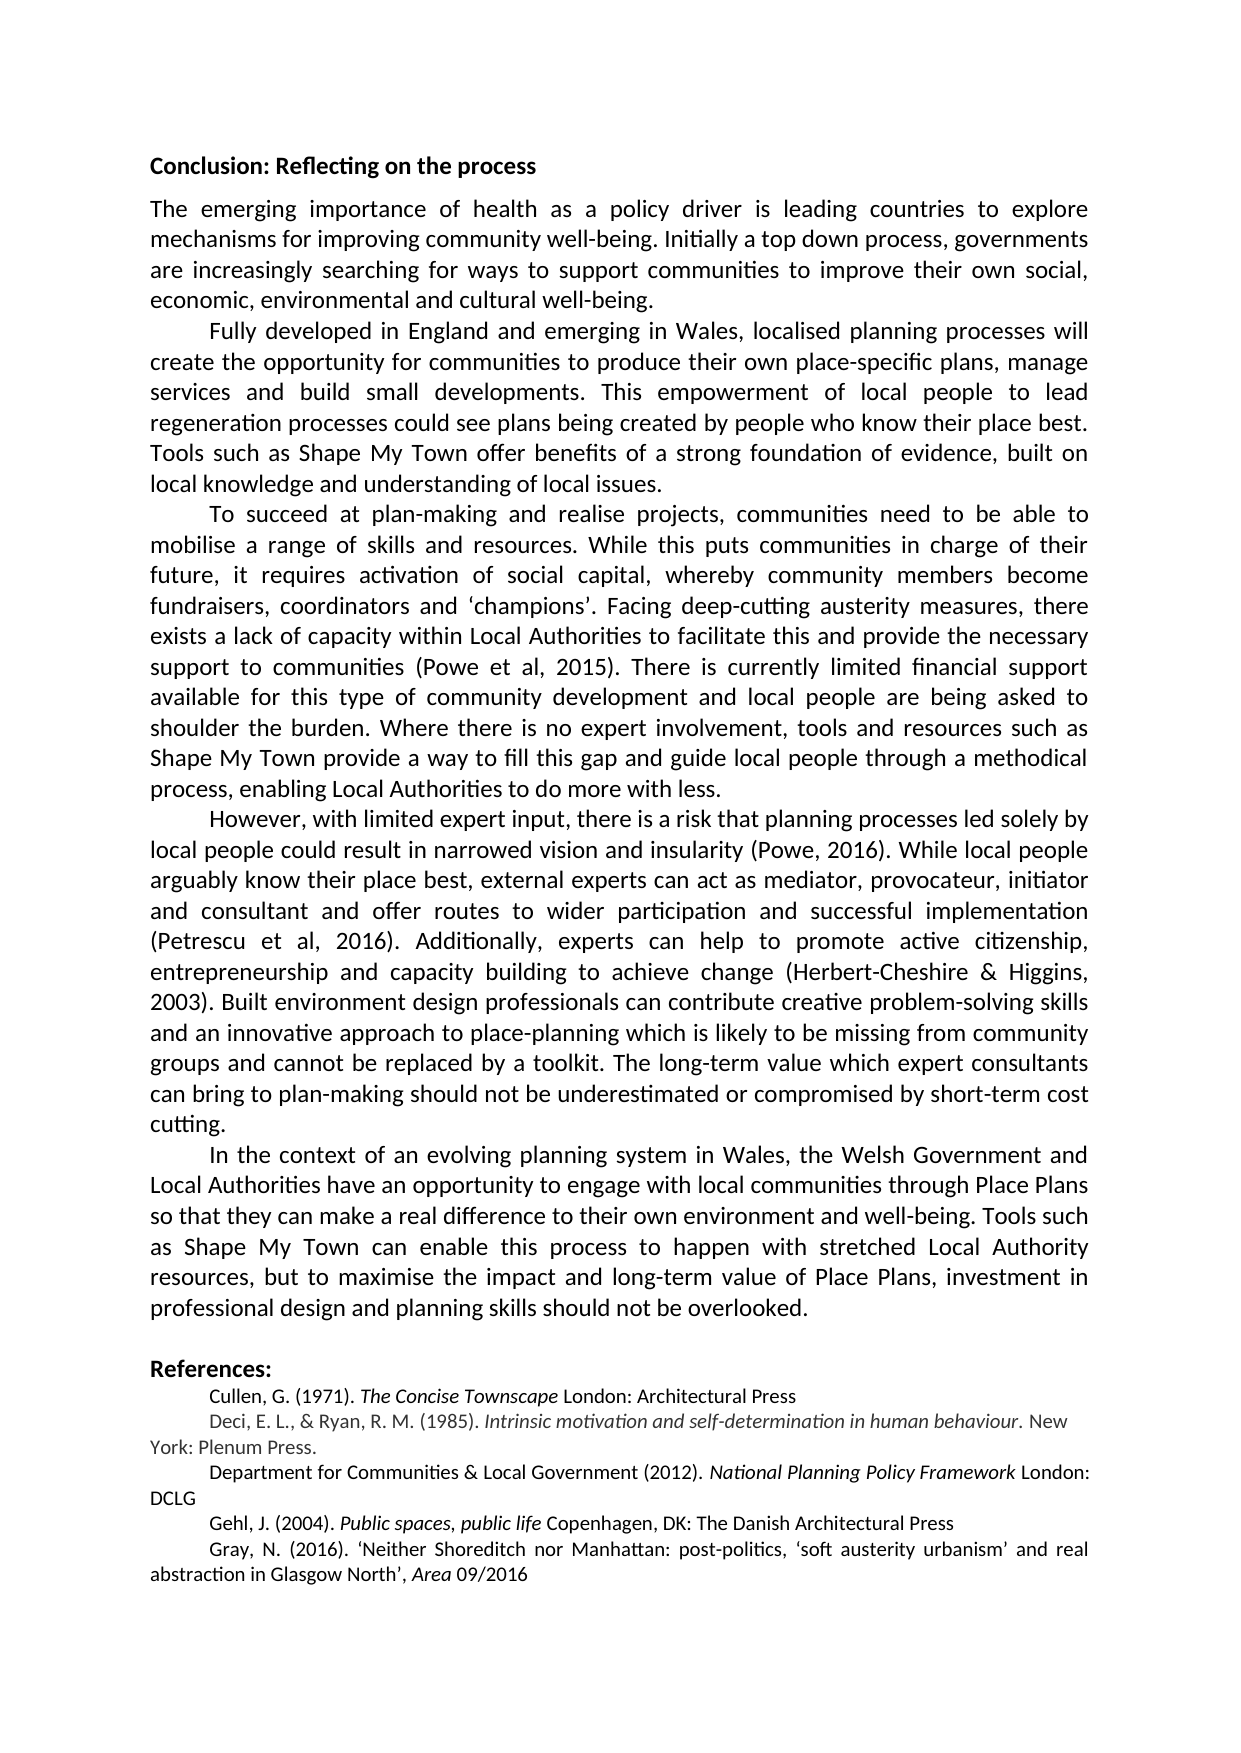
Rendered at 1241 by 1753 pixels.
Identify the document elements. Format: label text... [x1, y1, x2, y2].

text Deci, E. L., & Ryan, R. M. (1985). Intrinsic motivation and self-determination in human behaviour. New York: Plenum Press. [317, 1409, 1090, 1459]
text In the context of an evolving planning system in Wales, the Welsh Government and Local Authorities have an opportunity to engage with local communities through Place Plans so that they can make a real difference to their own environment and well-being. Tools such as Shape My Town can enable this process to happen with stretched Local Authority resources, but to maximise the impact and long-term value of Place Plans, investment in professional design and planning skills should not be overlooked. [150, 1139, 1090, 1322]
text Conclusion: Reflecting on the process [150, 150, 1090, 181]
text Cullen, G. (1971). The Concise Townscape London: Architectural Press [150, 1383, 1090, 1409]
text However, with limited expert input, there is a risk that planning processes led solely by local people could result in narrowed vision and insularity (Powe, 2016). While local people arguably know their place best, external experts can act as mediator, provocateur, initiator and consultant and offer routes to wider participation and successful implementation (Petrescu et al, 2016). Additionally, experts can help to promote active citizenship, entrepreneurship and capacity building to achieve change (Herbert-Cheshire & Higgins, 2003). Built environment design professionals can contribute creative problem-solving skills and an innovative approach to place-planning which is likely to be missing from community groups and cannot be replaced by a toolkit. The long-term value which expert consultants can bring to plan-making should not be underestimated or compromised by short-term cost cutting. [150, 803, 1090, 1139]
text To succeed at plan-making and realise projects, communities need to be able to mobilise a range of skills and resources. While this puts communities in charge of their future, it requires activation of social capital, whereby community members become fundraisers, coordinators and ‘champions’. Facing deep-cutting austerity measures, there exists a lack of capacity within Local Authorities to facilitate this and provide the necessary support to communities (Powe et al, 2015). There is currently limited financial support available for this type of community development and local people are being asked to shoulder the burden. Where there is no expert involvement, tools and resources such as Shape My Town provide a way to fill this gap and guide local people through a methodical process, enabling Local Authorities to do more with less. [150, 498, 1090, 803]
text Fully developed in England and emerging in Wales, localised planning processes will create the opportunity for communities to produce their own place-specific plans, manage services and build small developments. This empowerment of local people to lead regeneration processes could see plans being created by people who know their place best. Tools such as Shape My Town offer benefits of a strong foundation of evidence, built on local knowledge and understanding of local issues. [150, 315, 1090, 498]
text References: [150, 1353, 1090, 1383]
text The emerging importance of health as a policy driver is leading countries to explore mechanisms for improving community well-being. Initially a top down process, governments are increasingly searching for ways to support communities to improve their own social, economic, environmental and cultural well-being. [150, 193, 1090, 315]
text Gehl, J. (2004). Public spaces, public life Copenhagen, DK: The Danish Architectural Press [150, 1510, 1090, 1536]
text Gray, N. (2016). ‘Neither Shoreditch nor Manhattan: post-politics, ‘soft austerity urbanism’ and real abstraction in Glasgow North’, Area 09/2016 [150, 1536, 1090, 1587]
text Department for Communities & Local Government (2012). National Planning Policy Framework London: DCLG [150, 1459, 1090, 1510]
